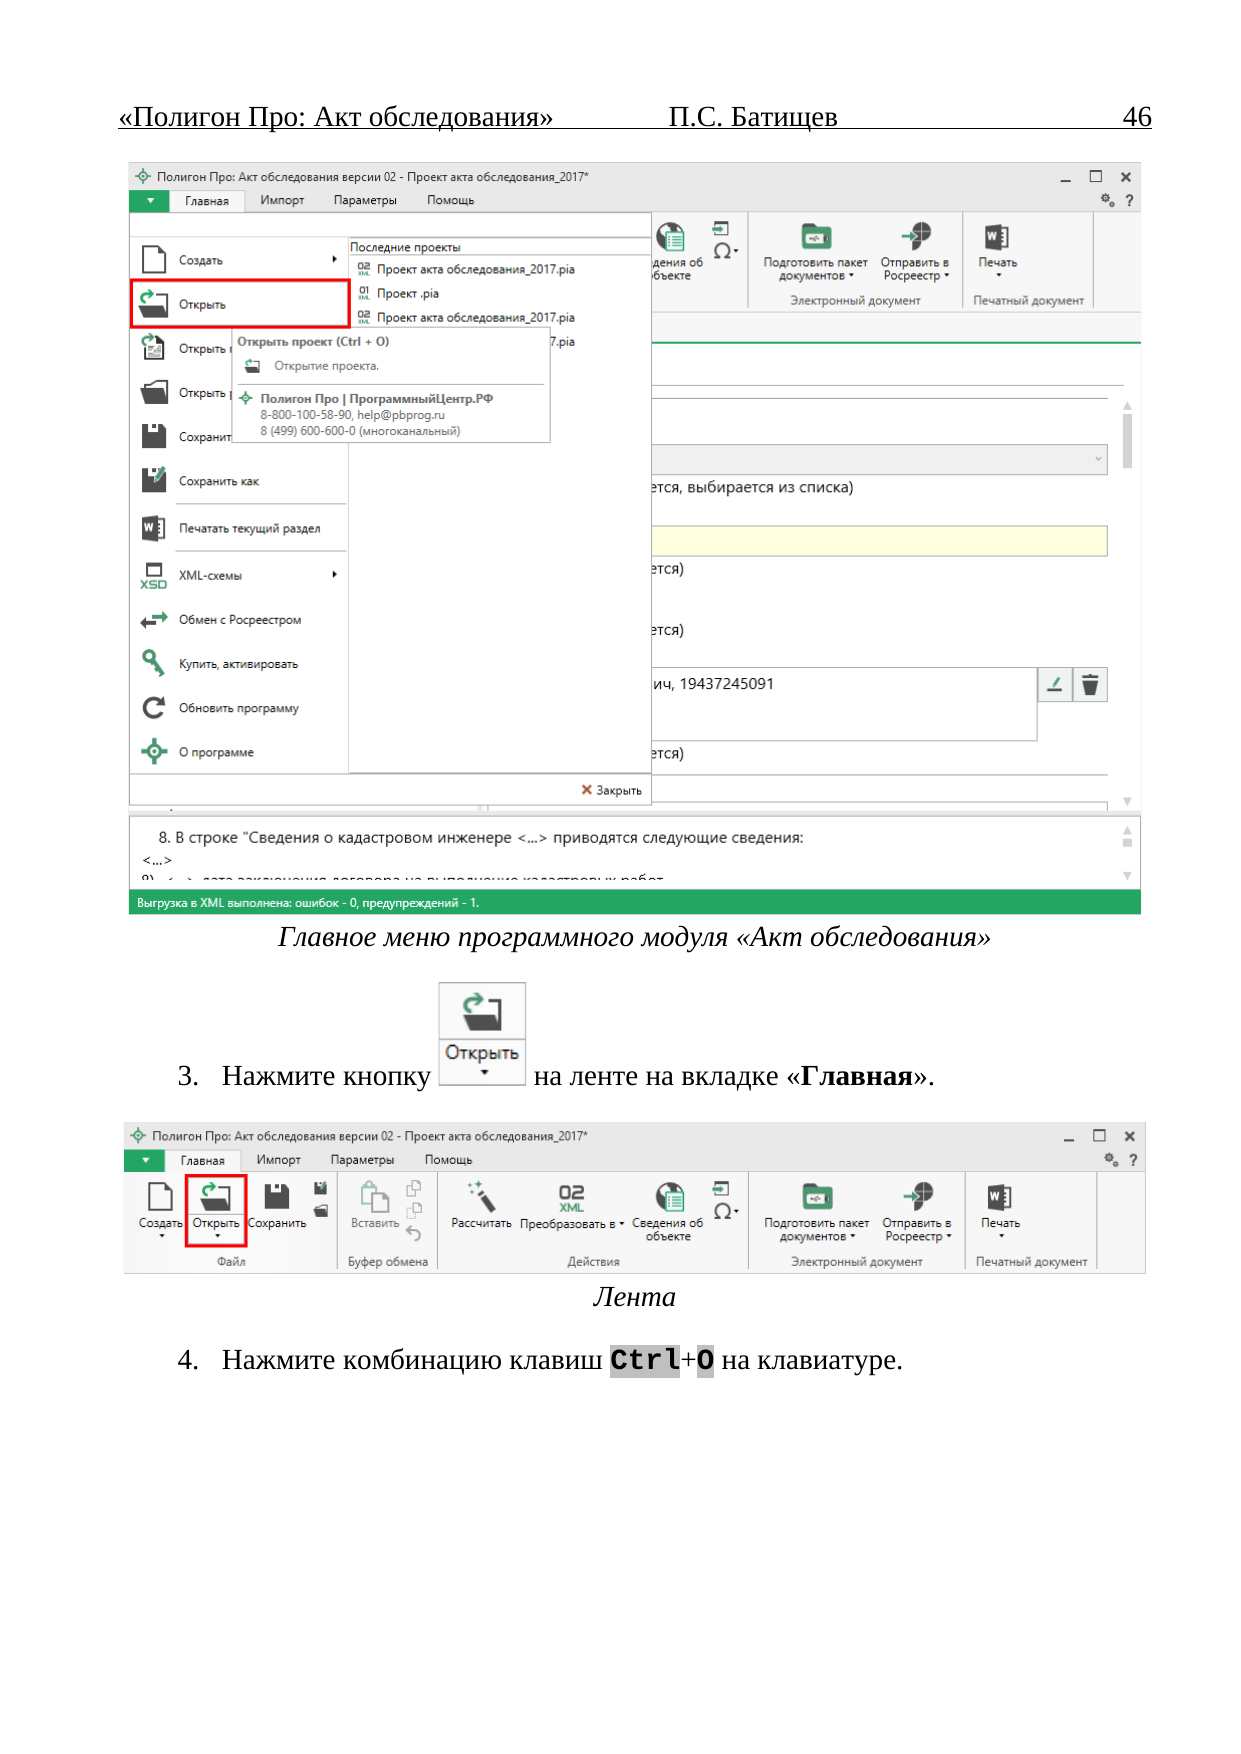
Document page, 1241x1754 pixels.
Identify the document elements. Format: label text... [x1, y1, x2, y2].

list Нажмите кнопку на ленте на вкладке «Главная». [118, 983, 1152, 1092]
picture [128, 162, 1142, 915]
picture [438, 982, 527, 1086]
list Нажмите комбинацию клавиш Ctrl+О на клавиатуре. [118, 1342, 1152, 1378]
picture [123, 1122, 1146, 1274]
